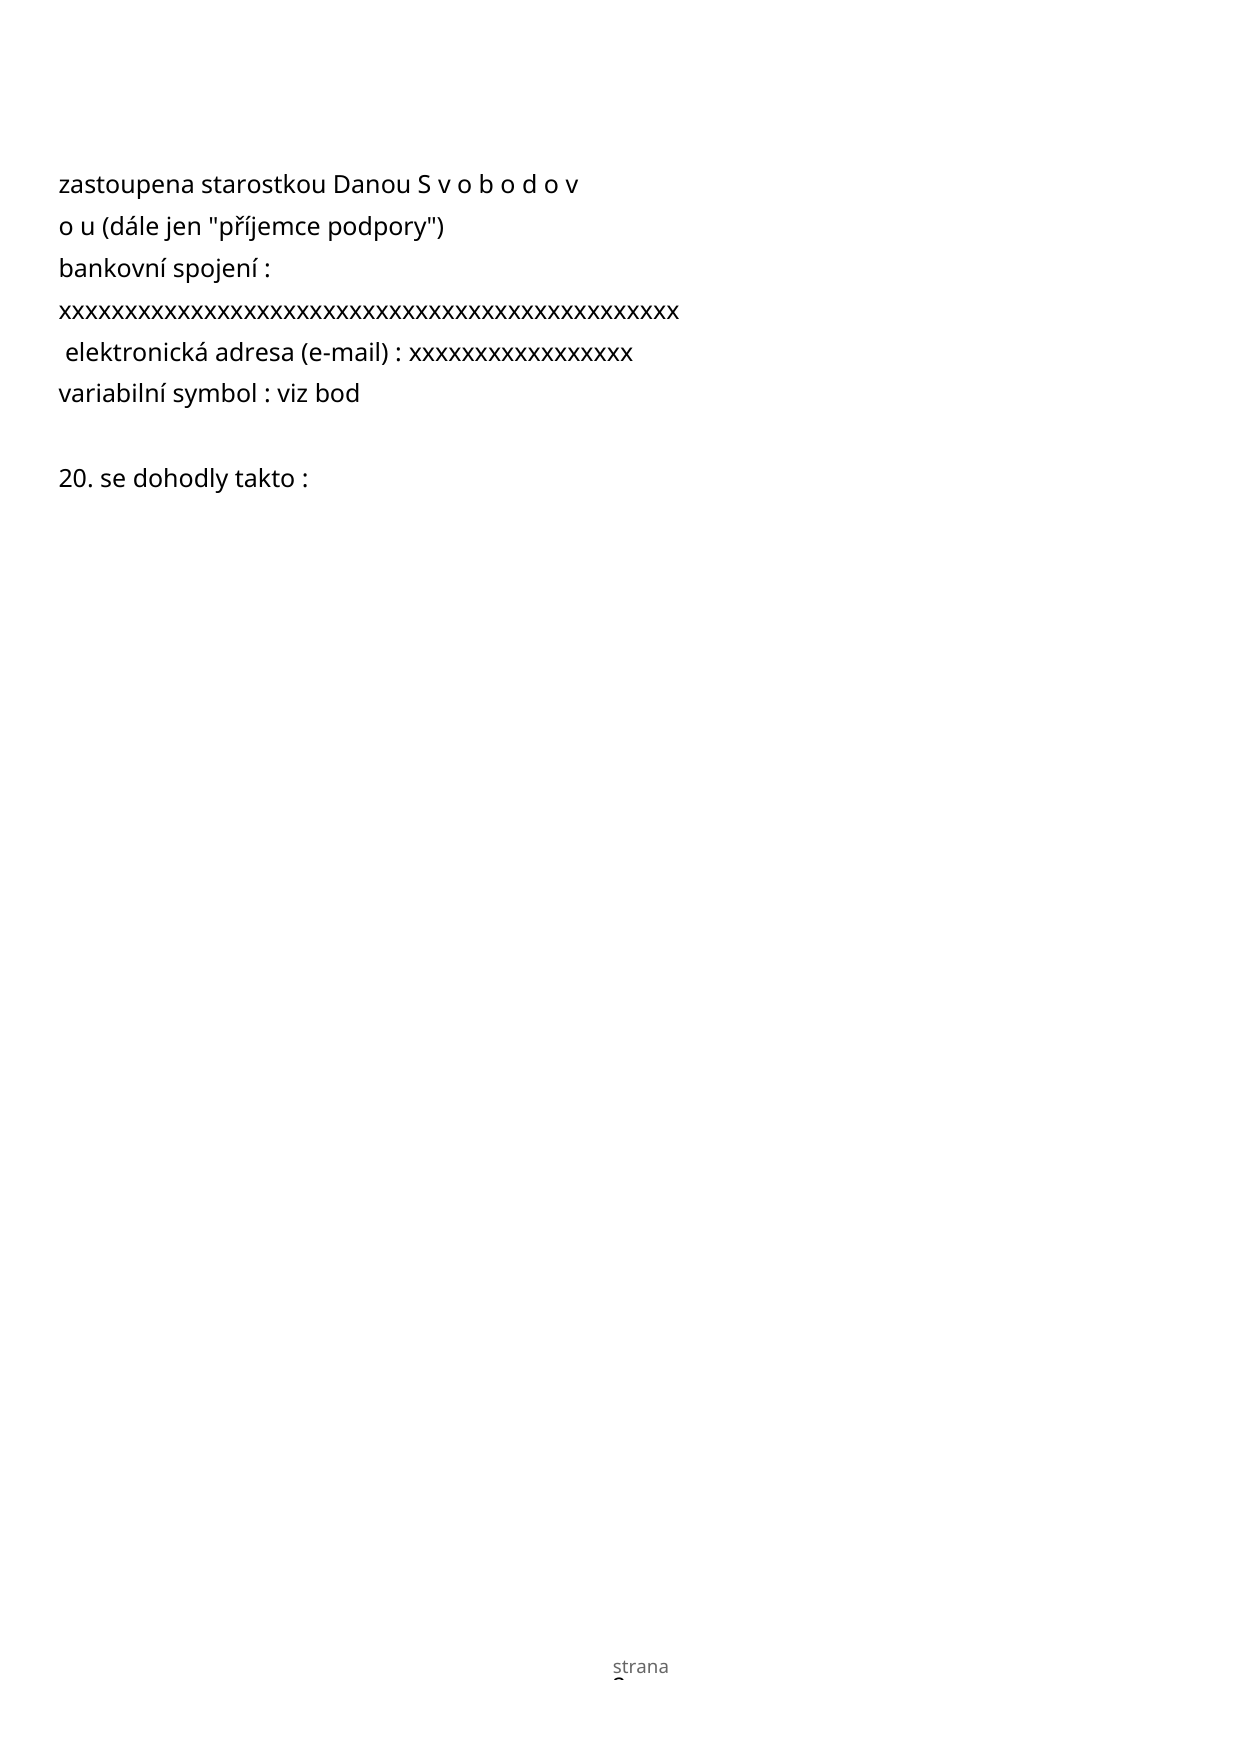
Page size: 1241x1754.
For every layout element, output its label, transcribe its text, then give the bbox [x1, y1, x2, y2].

text bankovní spojení : xxxxxxxxxxxxxxxxxxxxxxxxxxxxxxxxxxxxxxxxxxxxxxx [58, 250, 819, 326]
text variabilní symbol : viz bod 20. se dohodly takto : [58, 376, 386, 494]
text elektronická adresa (e-mail) : xxxxxxxxxxxxxxxxx [58, 334, 819, 368]
text zastoupena starostkou Danou S v o b o d o v o u (dále jen "příjemce podpory") [58, 167, 591, 243]
